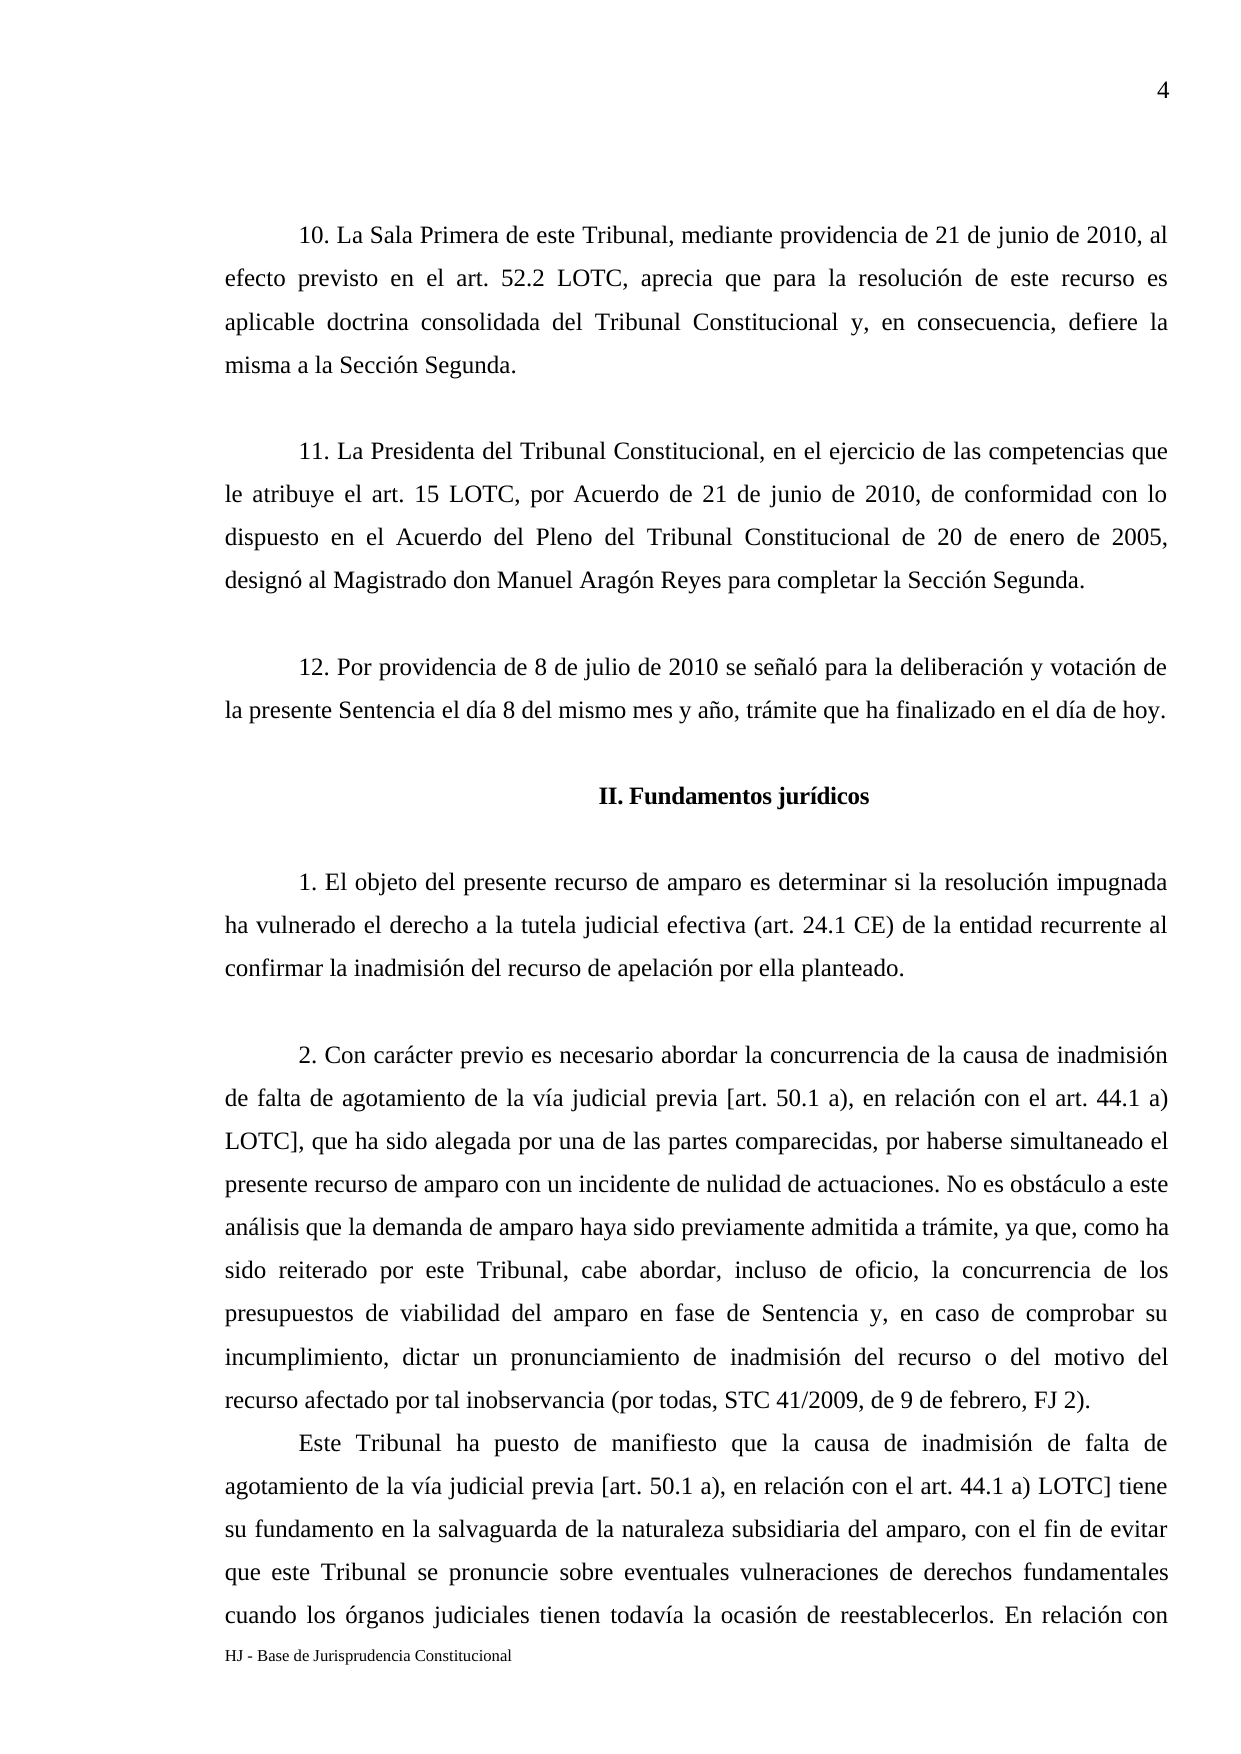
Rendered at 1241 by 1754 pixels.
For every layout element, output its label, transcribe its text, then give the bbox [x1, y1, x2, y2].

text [224, 1428, 1169, 1629]
text 12. Por providencia de 8 de julio de 2010 se señaló para la deliberación y votación de la presente Sentencia el día 8 del mismo mes y año, trámite que ha finalizado en el día de hoy. [224, 652, 1169, 723]
subtitle II. Fundamentos jurídicos [224, 781, 1169, 810]
text 10. La Sala Primera de este Tribunal, mediante providencia de 21 de junio de 2010, al efecto previsto en el art. 52.2 LOTC, aprecia que para la resolución de este recurso es aplicable doctrina consolidada del Tribunal Constitucional y, en consecuencia, defiere la misma a la Sección Segunda. [224, 220, 1169, 378]
text 1. El objeto del presente recurso de amparo es determinar si la resolución impugnada ha vulnerado el derecho a la tutela judicial efectiva (art. 24.1 CE) de la entidad recurrente al confirmar la inadmisión del recurso de apelación por ella planteado. [224, 867, 1169, 982]
text 11. La Presidenta del Tribunal Constitucional, en el ejercicio de las competencias que le atribuye el art. 15 LOTC, por Acuerdo de 21 de junio de 2010, de conformidad con lo dispuesto en el Acuerdo del Pleno del Tribunal Constitucional de 20 de enero de 2005, designó al Magistrado don Manuel Aragón Reyes para completar la Sección Segunda. [224, 436, 1169, 594]
text 2. Con carácter previo es necesario abordar la concurrencia de la causa de inadmisión de falta de agotamiento de la vía judicial previa [art. 50.1 a), en relación con el art. 44.1 a) LOTC], que ha sido alegada por una de las partes comparecidas, por haberse simultaneado el presente recurso de amparo con un incidente de nulidad de actuaciones. No es obstáculo a este análisis que la demanda de amparo haya sido previamente admitida a trámite, ya que, como ha sido reiterado por este Tribunal, cabe abordar, incluso de oficio, la concurrencia de los presupuestos de viabilidad del amparo en fase de Sentencia y, en caso de comprobar su incumplimiento, dictar un pronunciamiento de inadmisión del recurso o del motivo del recurso afectado por tal inobservancia (por todas, STC 41/2009, de 9 de febrero, FJ 2). [224, 1040, 1169, 1413]
